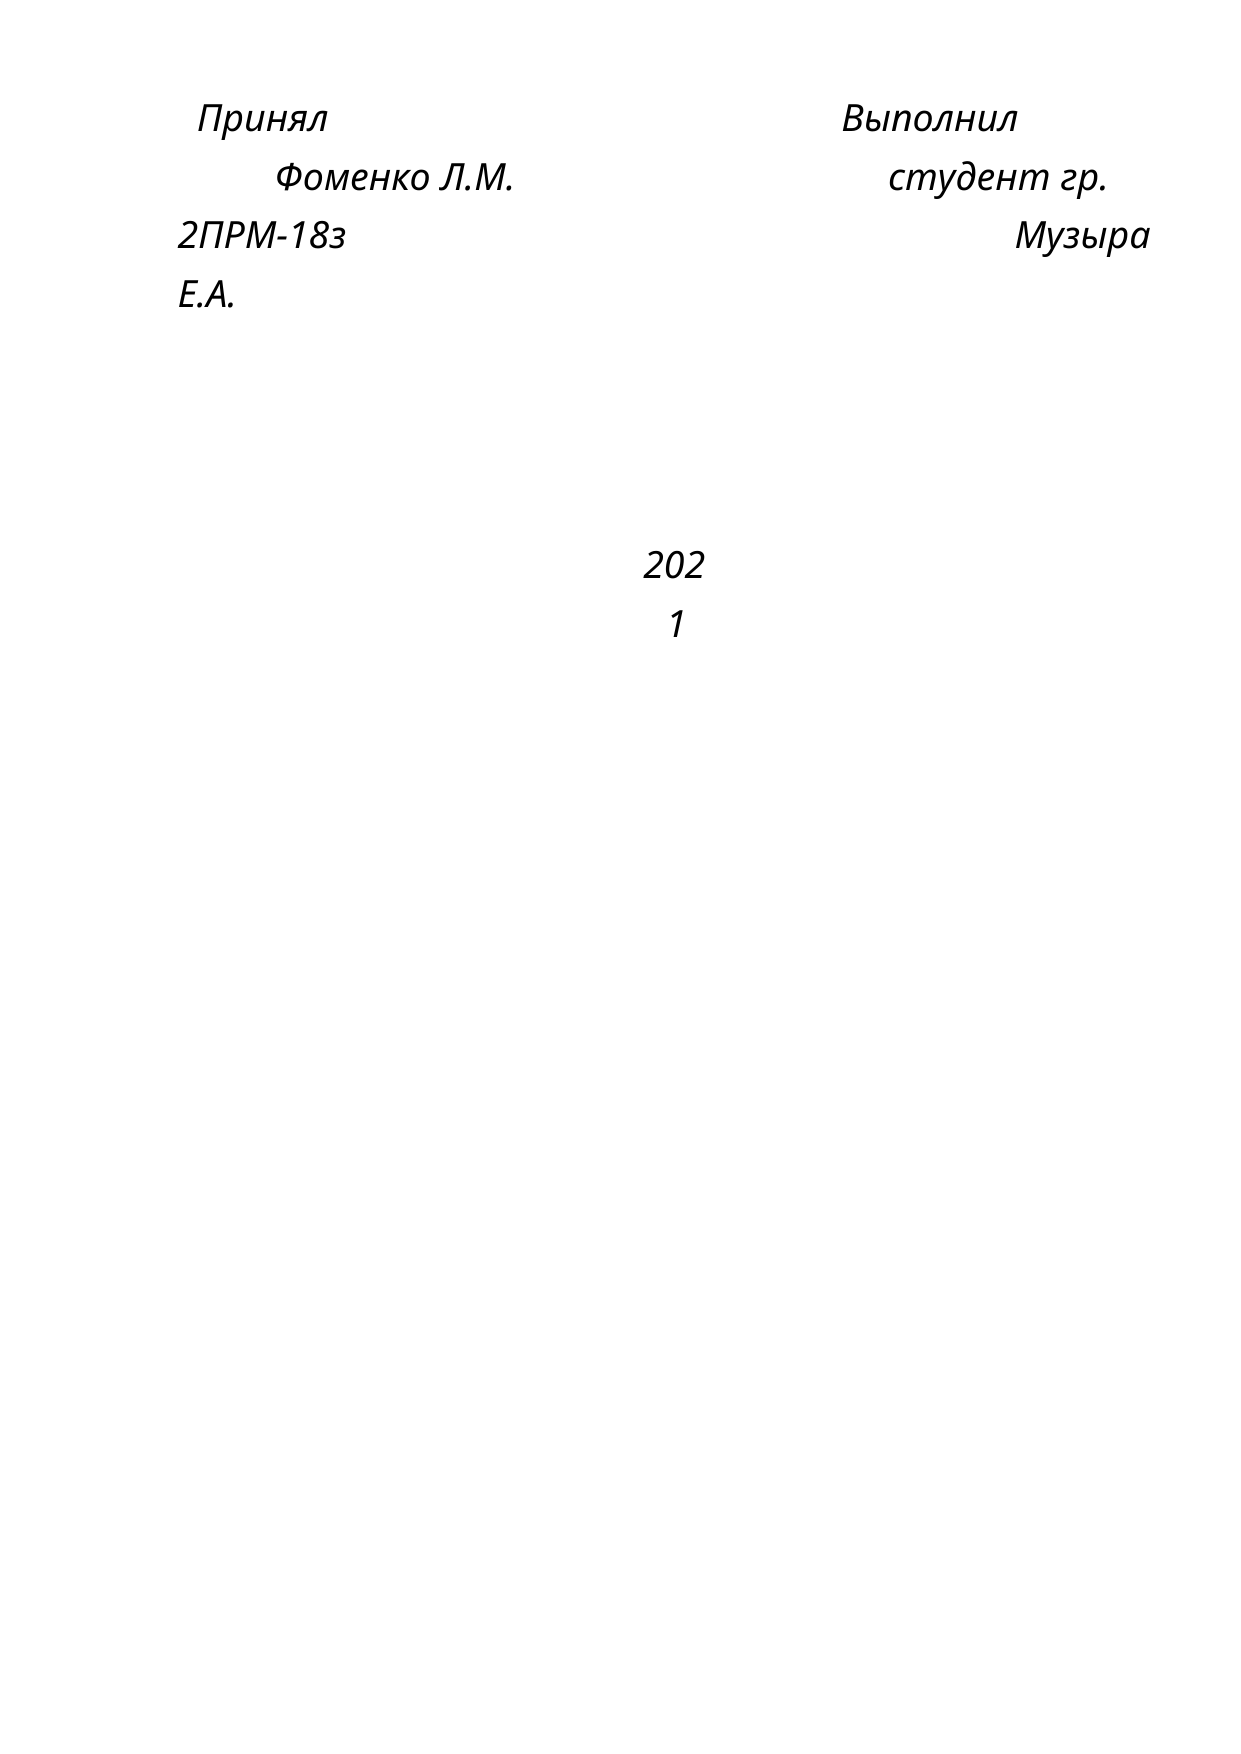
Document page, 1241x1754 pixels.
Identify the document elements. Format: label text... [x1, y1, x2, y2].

text Принял Выполнил [177, 91, 1152, 142]
text Фоменко Л.М. студент гр. 2ПРМ-18з Музыра Е.А. [177, 150, 1152, 318]
